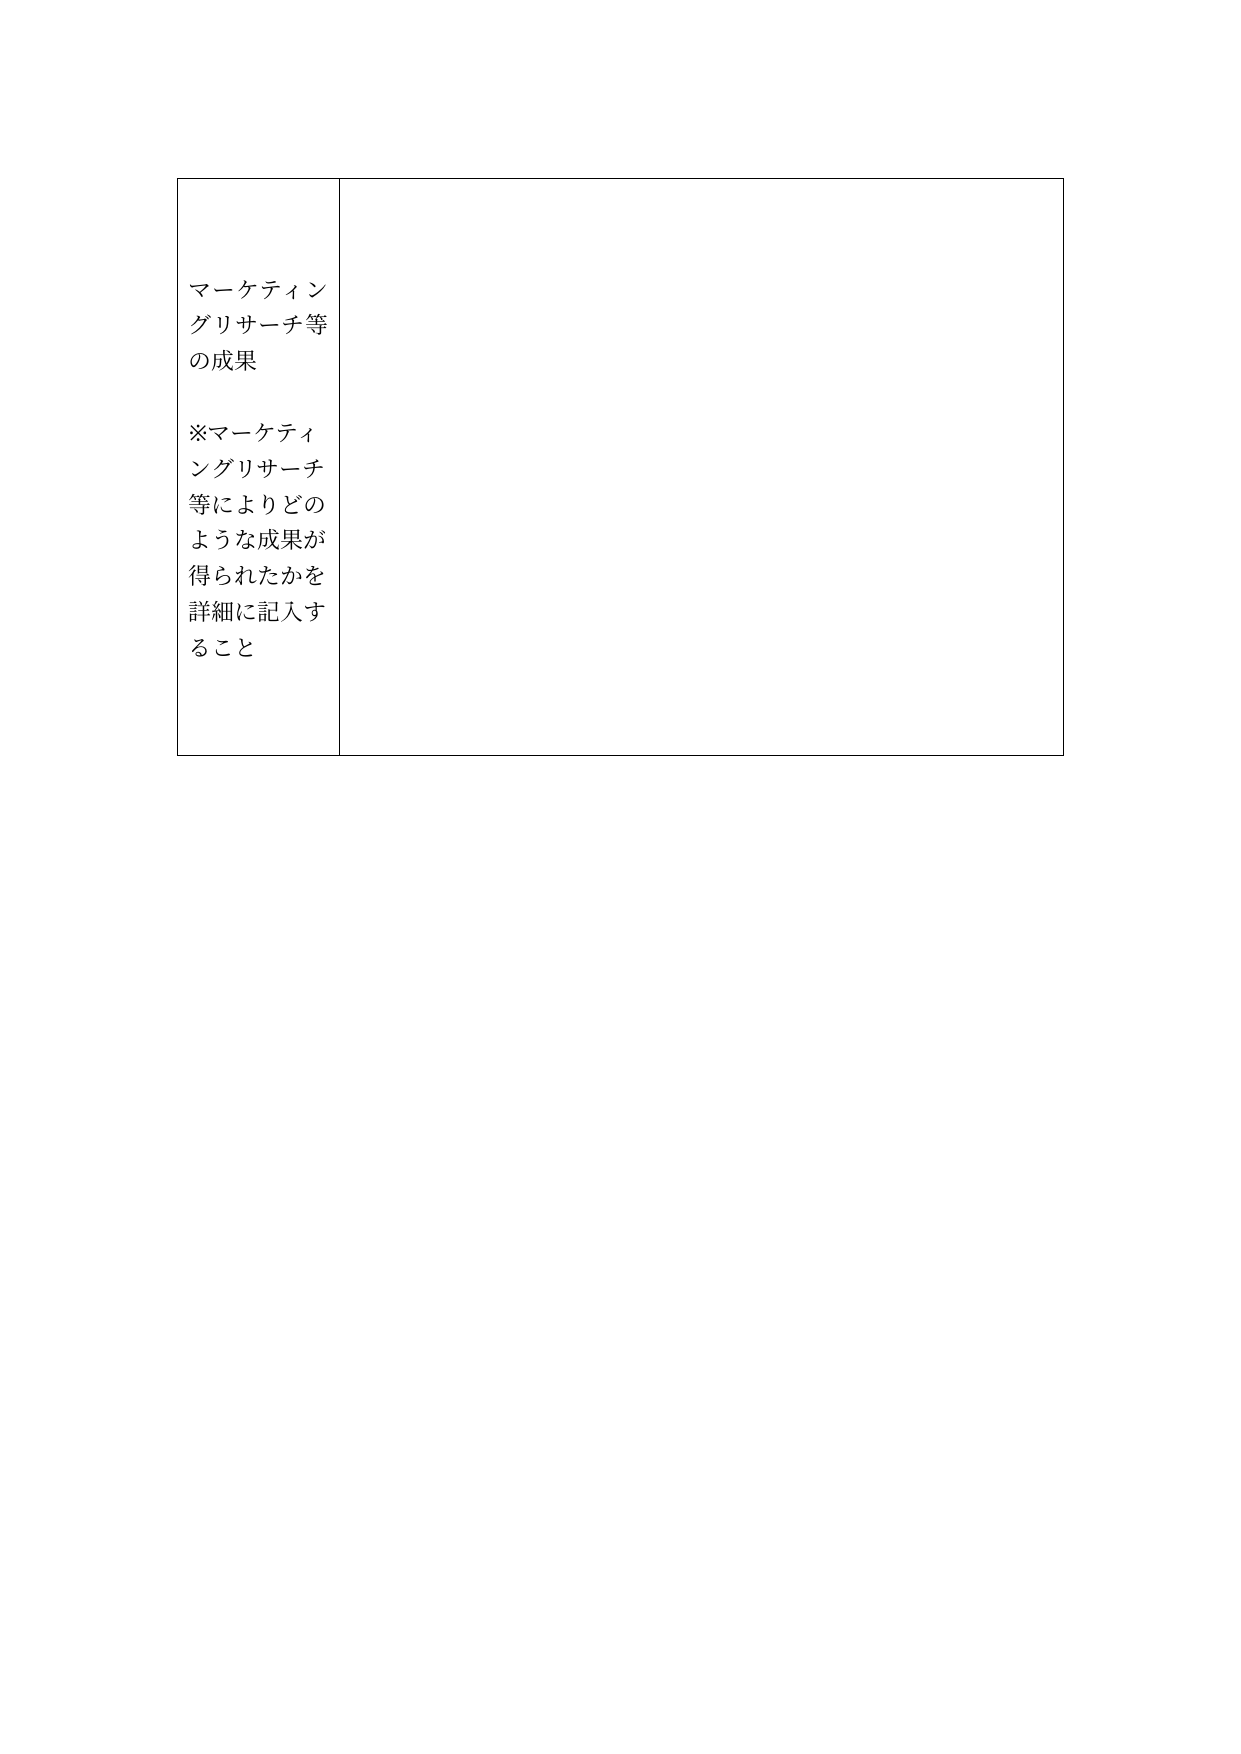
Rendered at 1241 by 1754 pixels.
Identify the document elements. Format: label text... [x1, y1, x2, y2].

table_cell マーケティングリサーチ等の成果 ※マーケティングリサーチ等によりどのような成果が得られたかを詳細に記入すること [178, 179, 339, 755]
table_cell [340, 179, 1063, 755]
